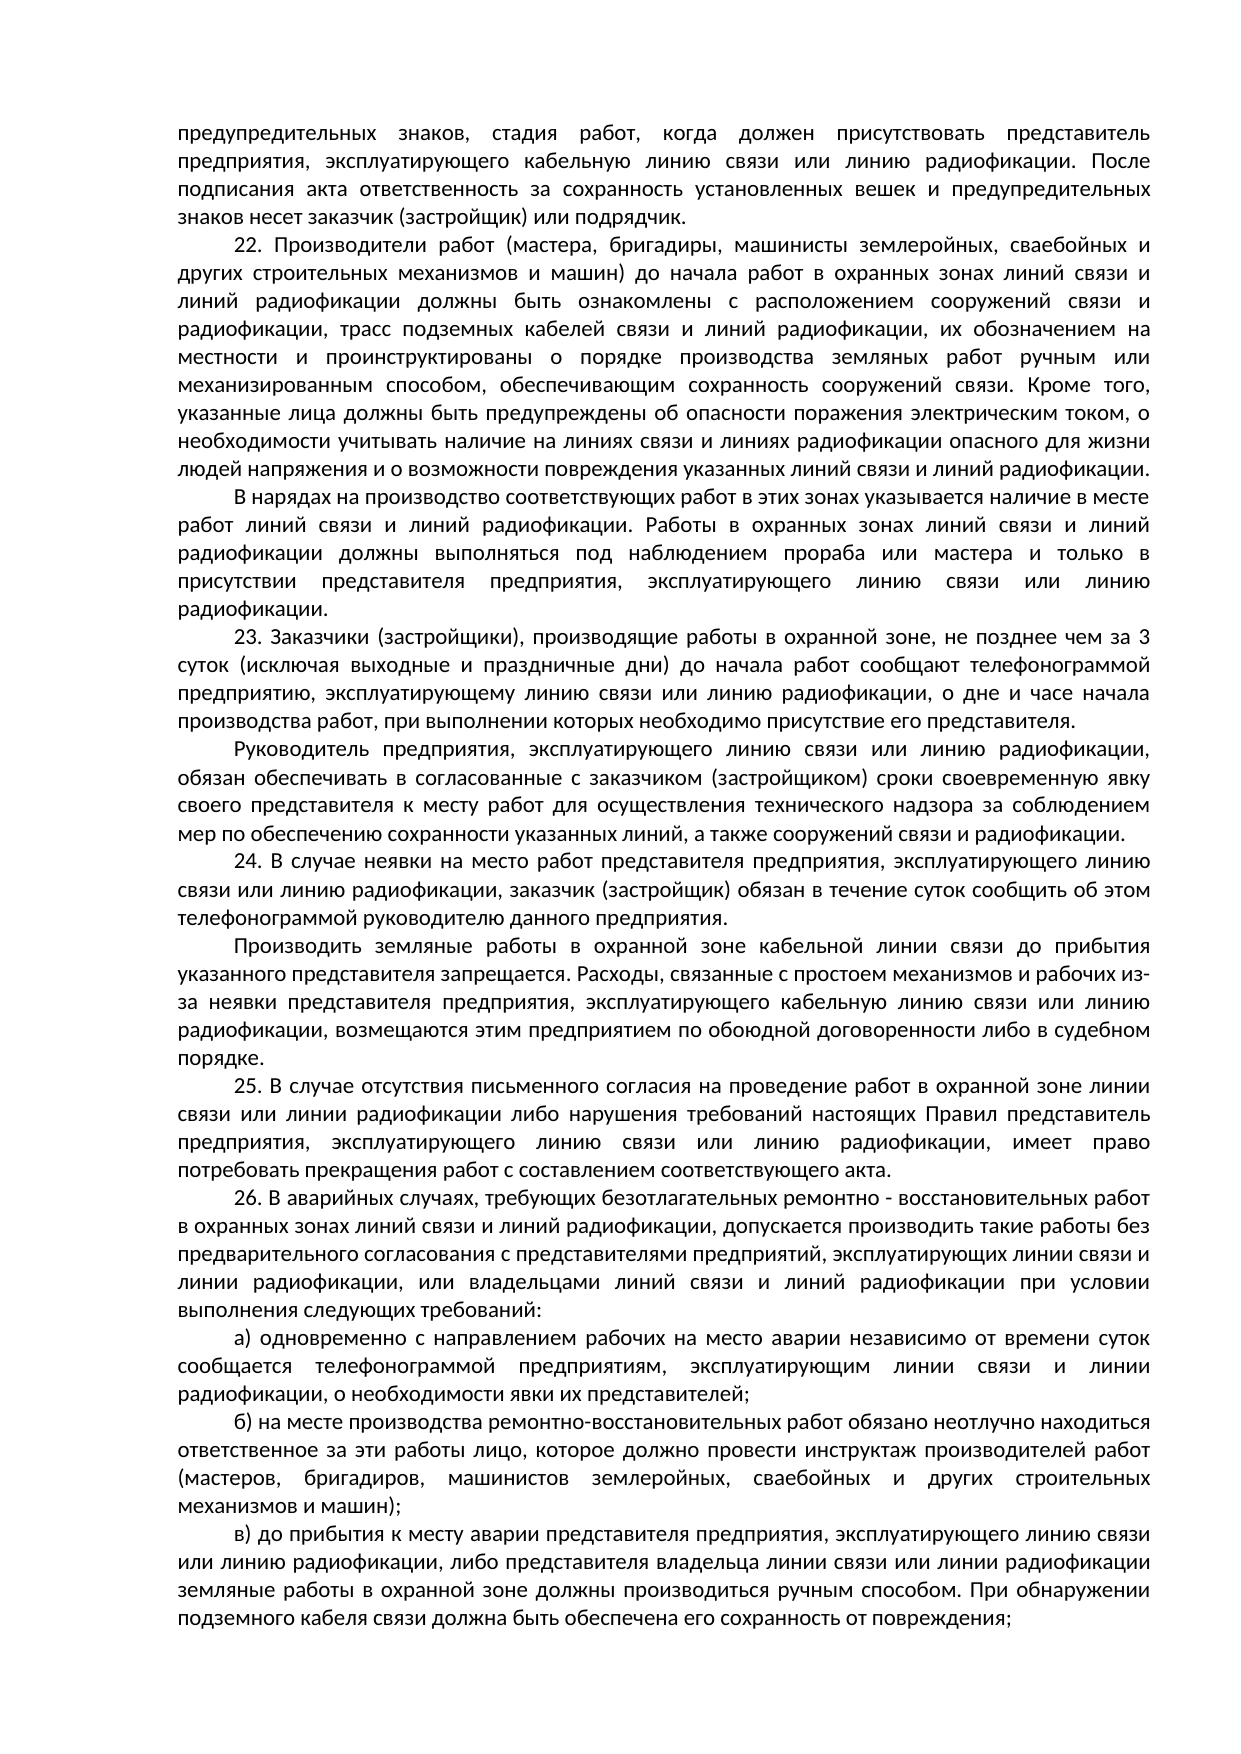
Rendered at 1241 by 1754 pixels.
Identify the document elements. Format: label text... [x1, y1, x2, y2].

text 22. Производители работ (мастера, бригадиры, машинисты землеройных, сваебойных и других строительных механизмов и машин) до начала работ в охранных зонах линий связи и линий радиофикации должны быть ознакомлены с расположением сооружений связи и радиофикации, трасс подземных кабелей связи и линий радиофикации, их обозначением на местности и проинструктированы о порядке производства земляных работ ручным или механизированным способом, обеспечивающим сохранность сооружений связи. Кроме того, указанные лица должны быть предупреждены об опасности поражения электрическим током, о необходимости учитывать наличие на линиях связи и линиях радиофикации опасного для жизни людей напряжения и о возможности повреждения указанных линий связи и линий радиофикации. [177, 230, 1152, 482]
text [177, 118, 1152, 230]
text В нарядах на производство соответствующих работ в этих зонах указывается наличие в месте работ линий связи и линий радиофикации. Работы в охранных зонах линий связи и линий радиофикации должны выполняться под наблюдением прораба или мастера и только в присутствии представителя предприятия, эксплуатирующего линию связи или линию радиофикации. [177, 482, 1152, 622]
text 23. Заказчики (застройщики), производящие работы в охранной зоне, не позднее чем за 3 суток (исключая выходные и праздничные дни) до начала работ сообщают телефонограммой предприятию, эксплуатирующему линию связи или линию радиофикации, о дне и часе начала производства работ, при выполнении которых необходимо присутствие его представителя. [177, 622, 1152, 734]
text б) на месте производства ремонтно-восстановительных работ обязано неотлучно находиться ответственное за эти работы лицо, которое должно провести инструктаж производителей работ (мастеров, бригадиров, машинистов землеройных, сваебойных и других строительных механизмов и машин); [177, 1407, 1152, 1519]
text в) до прибытия к месту аварии представителя предприятия, эксплуатирующего линию связи или линию радиофикации, либо представителя владельца линии связи или линии радиофикации земляные работы в охранной зоне должны производиться ручным способом. При обнаружении подземного кабеля связи должна быть обеспечена его сохранность от повреждения; [177, 1519, 1152, 1631]
text 26. В аварийных случаях, требующих безотлагательных ремонтно - восстановительных работ в охранных зонах линий связи и линий радиофикации, допускается производить такие работы без предварительного согласования с представителями предприятий, эксплуатирующих линии связи и линии радиофикации, или владельцами линий связи и линий радиофикации при условии выполнения следующих требований: [177, 1183, 1152, 1323]
text 25. В случае отсутствия письменного согласия на проведение работ в охранной зоне линии связи или линии радиофикации либо нарушения требований настоящих Правил представитель предприятия, эксплуатирующего линию связи или линию радиофикации, имеет право потребовать прекращения работ с составлением соответствующего акта. [177, 1071, 1152, 1183]
text 24. В случае неявки на место работ представителя предприятия, эксплуатирующего линию связи или линию радиофикации, заказчик (застройщик) обязан в течение суток сообщить об этом телефонограммой руководителю данного предприятия. [177, 847, 1152, 931]
text а) одновременно с направлением рабочих на место аварии независимо от времени суток сообщается телефонограммой предприятиям, эксплуатирующим линии связи и линии радиофикации, о необходимости явки их представителей; [177, 1323, 1152, 1407]
text Руководитель предприятия, эксплуатирующего линию связи или линию радиофикации, обязан обеспечивать в согласованные с заказчиком (застройщиком) сроки своевременную явку своего представителя к месту работ для осуществления технического надзора за соблюдением мер по обеспечению сохранности указанных линий, а также сооружений связи и радиофикации. [177, 734, 1152, 847]
text Производить земляные работы в охранной зоне кабельной линии связи до прибытия указанного представителя запрещается. Расходы, связанные с простоем механизмов и рабочих из-за неявки представителя предприятия, эксплуатирующего кабельную линию связи или линию радиофикации, возмещаются этим предприятием по обоюдной договоренности либо в судебном порядке. [177, 931, 1152, 1071]
